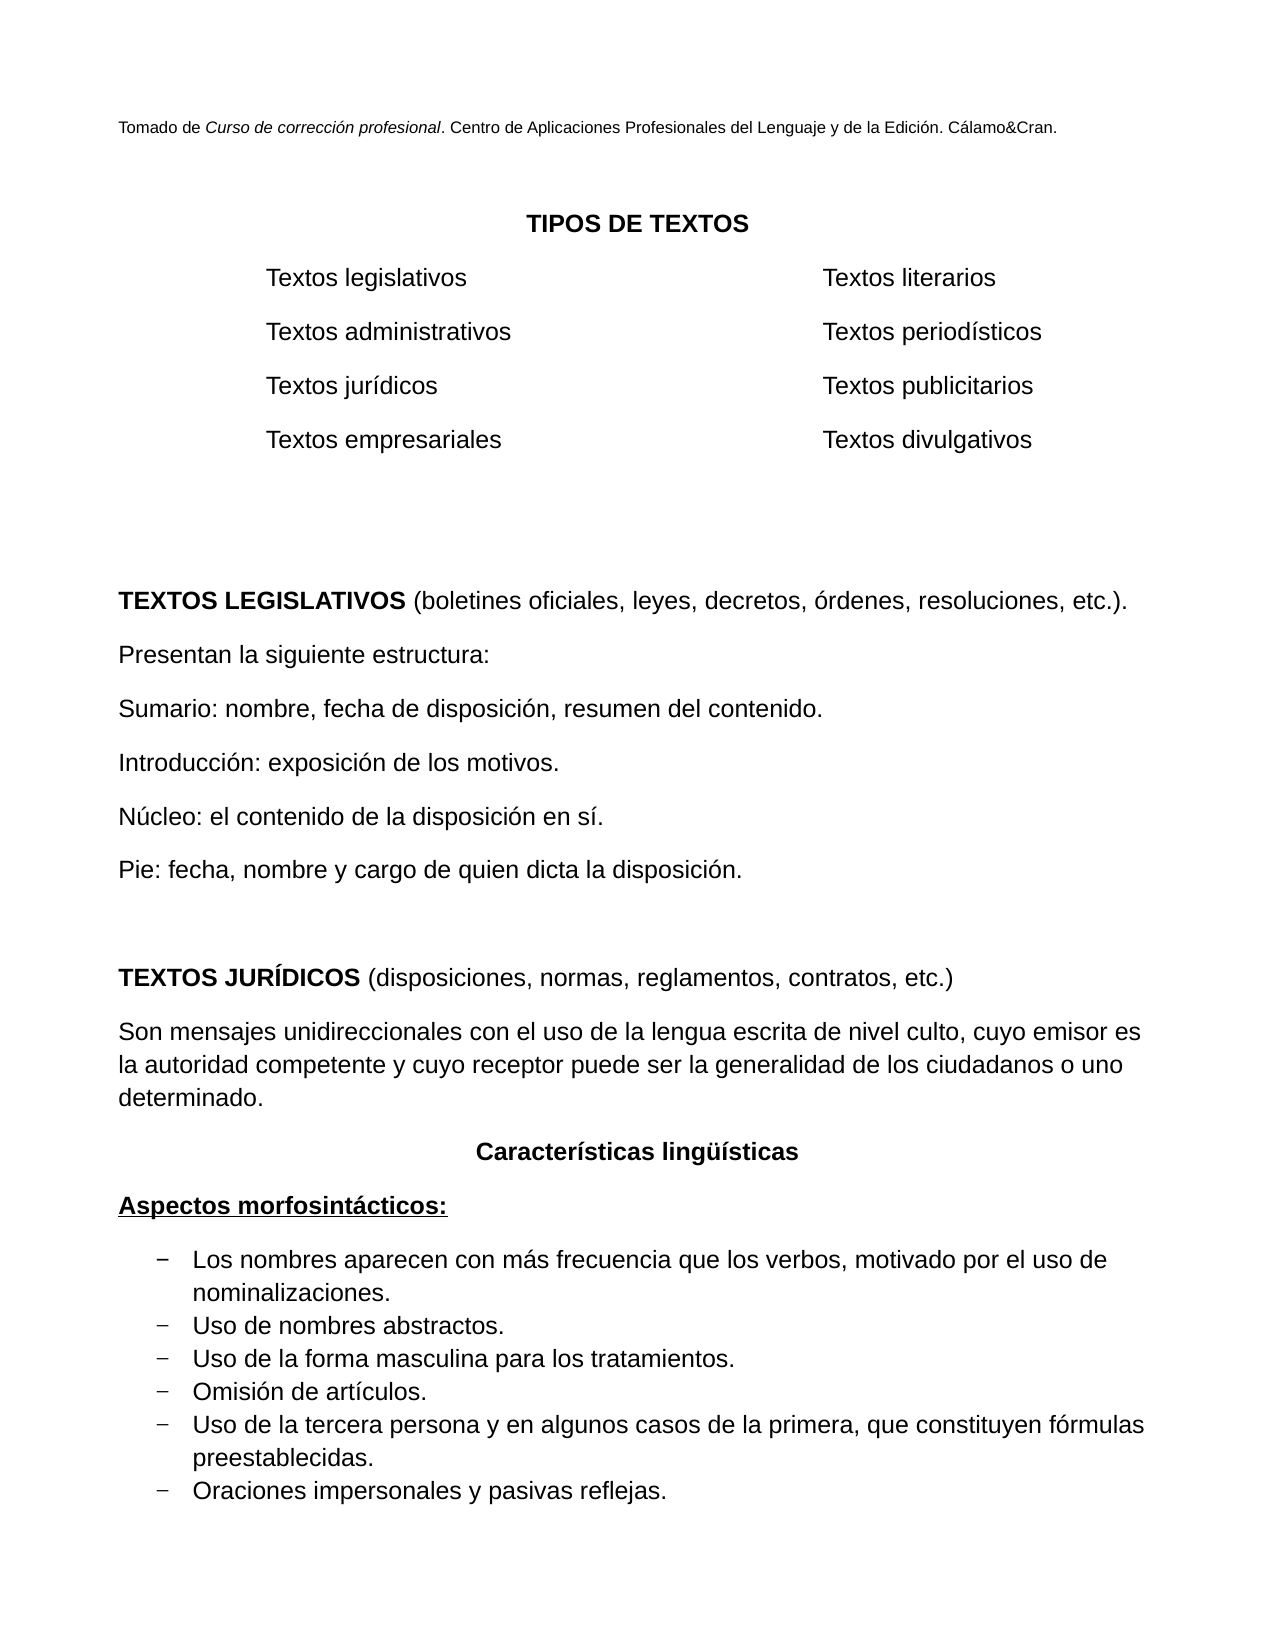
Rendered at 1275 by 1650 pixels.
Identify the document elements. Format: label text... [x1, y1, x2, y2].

text Sumario: nombre, fecha de disposición, resumen del contenido. [118, 694, 1157, 723]
text Tomado de Curso de corrección profesional. Centro de Aplicaciones Profesionales del Lenguaje y de la Edición. Cálamo&Cran. [118, 118, 1157, 137]
text Textos jurídicos [266, 371, 600, 399]
text TIPOS DE TEXTOS [118, 209, 1157, 238]
text Pie: fecha, nombre y cargo de quien dicta la disposición. [118, 856, 1157, 884]
text Textos legislativos [266, 263, 600, 292]
list Los nombres aparecen con más frecuencia que los verbos, motivado por el uso de nominalizaciones. [155, 1245, 1157, 1307]
list Uso de nombres abstractos. [155, 1311, 1157, 1340]
text Características lingüísticas [118, 1137, 1157, 1166]
text Textos administrativos [266, 317, 600, 346]
text Textos literarios [822, 263, 1157, 292]
text Textos divulgativos [822, 425, 1157, 453]
text Textos empresariales [266, 425, 600, 453]
text Introducción: exposición de los motivos. [118, 748, 1157, 777]
list Oraciones impersonales y pasivas reflejas. [155, 1476, 1157, 1505]
list Uso de la forma masculina para los tratamientos. [155, 1344, 1157, 1373]
list Uso de la tercera persona y en algunos casos de la primera, que constituyen fórmulas preestablecidas. [155, 1410, 1157, 1472]
text Presentan la siguiente estructura: [118, 640, 1157, 669]
text Núcleo: el contenido de la disposición en sí. [118, 802, 1157, 830]
list Omisión de artículos. [155, 1377, 1157, 1406]
text Aspectos morfosintácticos: [118, 1191, 1157, 1219]
text Son mensajes unidireccionales con el uso de la lengua escrita de nivel culto, cuyo emisor es la autoridad competente y cuyo receptor puede ser la generalidad de los ciudadanos o uno determinado. [118, 1017, 1157, 1112]
text Textos publicitarios [822, 371, 1157, 399]
text TEXTOS LEGISLATIVOS (boletines oficiales, leyes, decretos, órdenes, resoluciones, etc.). [118, 586, 1157, 615]
text Textos periodísticos [822, 317, 1157, 346]
text TEXTOS JURÍDICOS (disposiciones, normas, reglamentos, contratos, etc.) [118, 963, 1157, 992]
